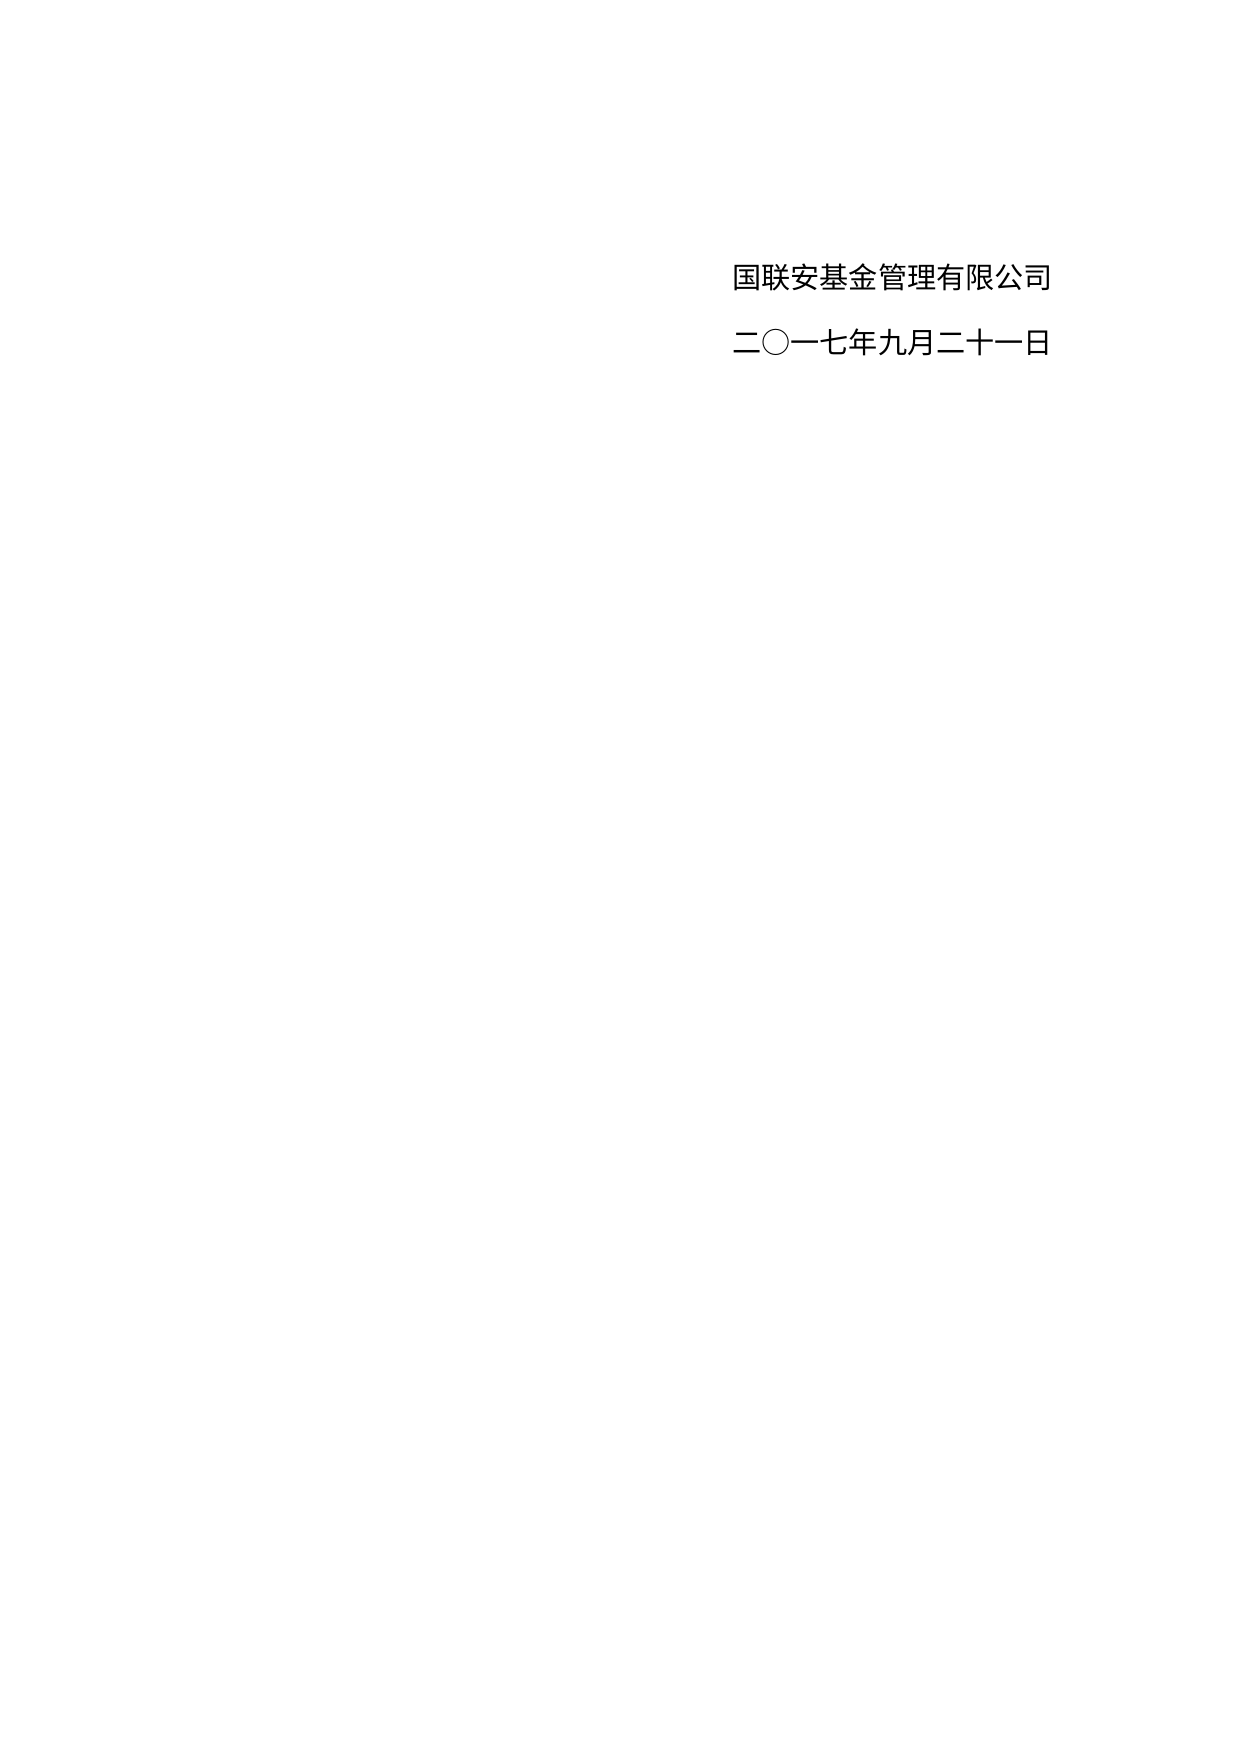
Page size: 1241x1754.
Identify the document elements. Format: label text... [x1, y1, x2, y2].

text 国联安基金管理有限公司 [187, 244, 1053, 309]
text 二○一七年九月二十一日 [187, 309, 1053, 374]
